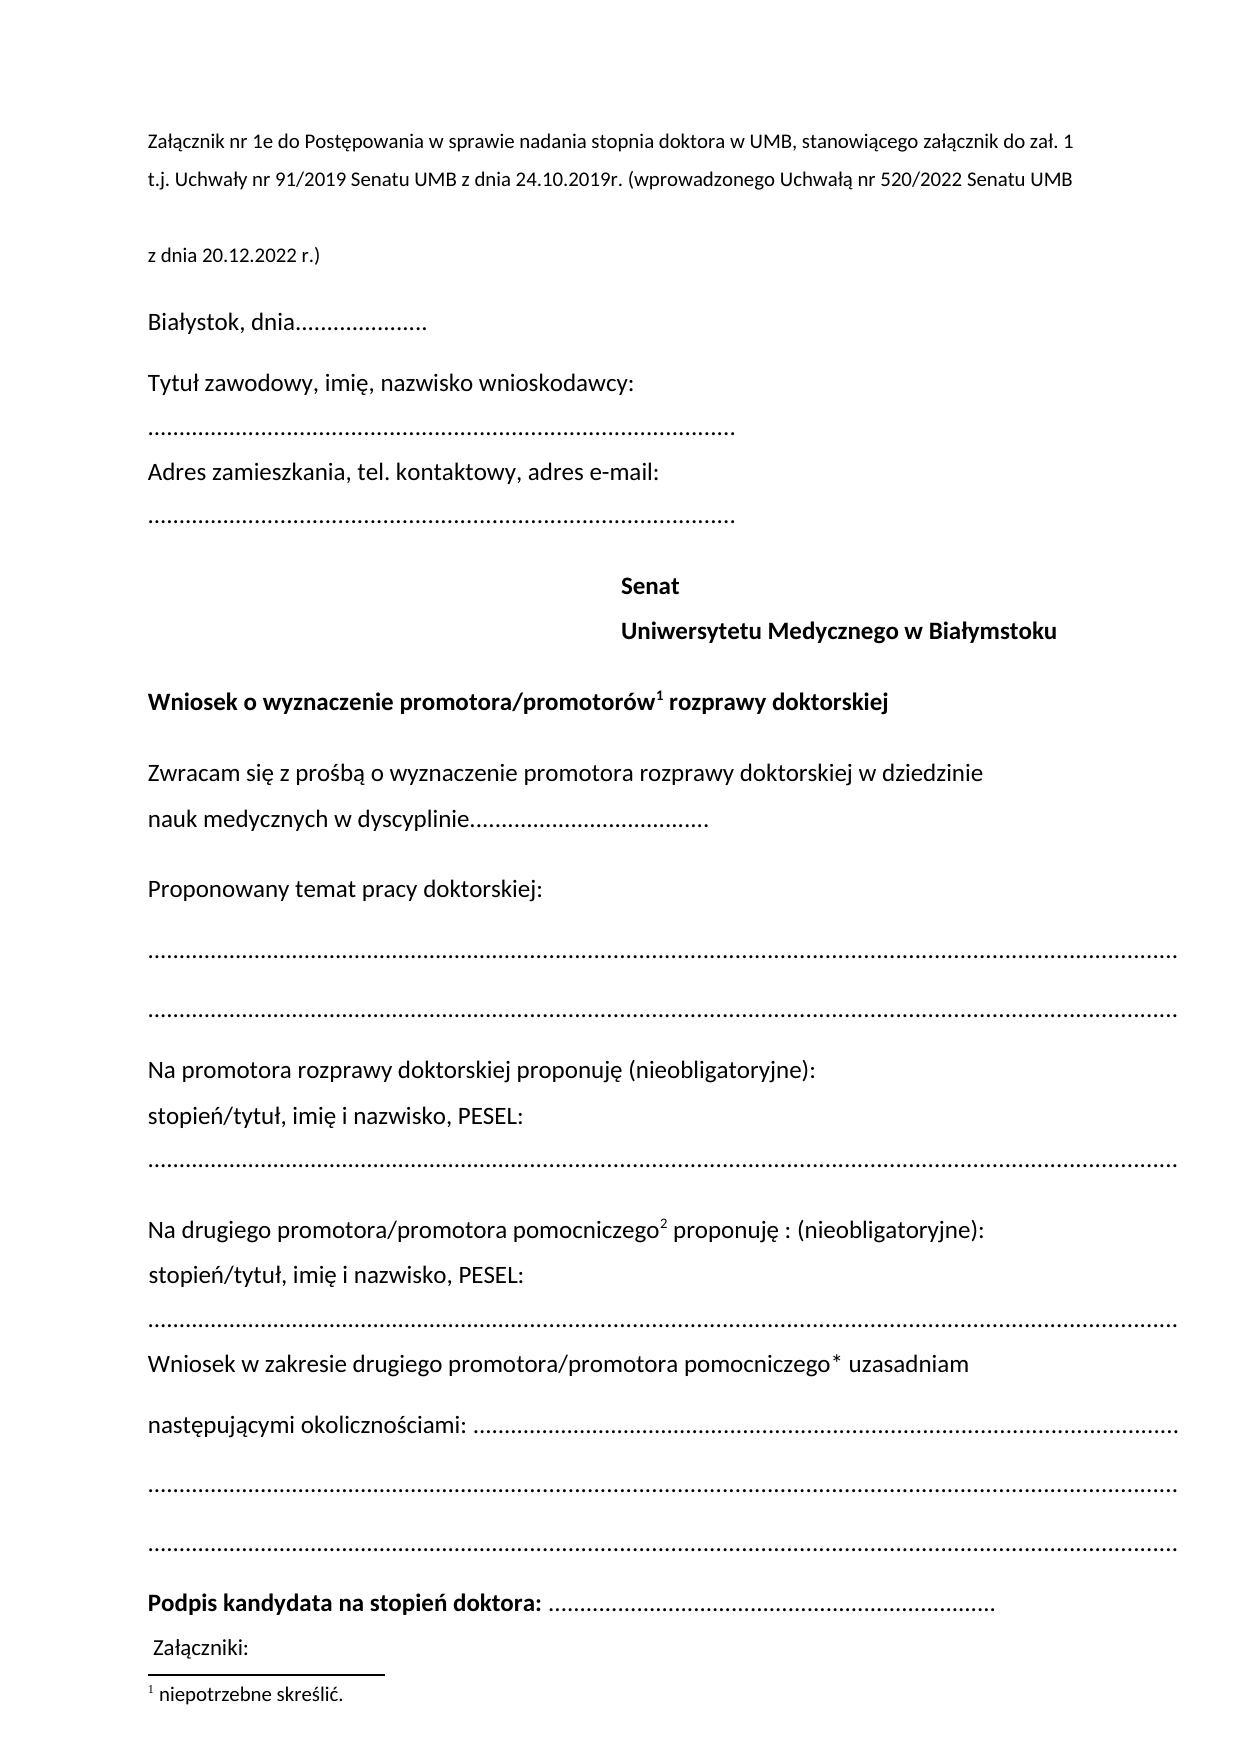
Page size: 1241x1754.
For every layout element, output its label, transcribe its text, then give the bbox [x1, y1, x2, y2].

text Tytuł zawodowy, imię, nazwisko wnioskodawcy: [148, 367, 1092, 397]
text Na drugiego promotora/promotora pomocniczego2 proponuję : (nieobligatoryjne): [148, 1214, 1092, 1244]
text Na promotora rozprawy doktorskiej proponuję (nieobligatoryjne): stopień/tytuł, imię i nazwisko, PESEL: [148, 1054, 1092, 1130]
text Uniwersytetu Medycznego w Białymstoku [620, 616, 1092, 646]
text Senat [620, 570, 1092, 600]
text Załączniki: [148, 1633, 1092, 1661]
text Załącznik nr 1e do Postępowania w sprawie nadania stopnia doktora w UMB, stanowiącego załącznik do zał. 1 t.j. Uchwały nr 91/2019 Senatu UMB z dnia 24.10.2019r. (wprowadzonego Uchwałą nr 520/2022 Senatu UMB z dnia 20.12.2022 r.) [148, 128, 1078, 268]
text Zwracam się z prośbą o wyznaczenie promotora rozprawy doktorskiej w dziedzinie nauk medycznych w dyscyplinie...................................... [148, 757, 1092, 833]
text Wniosek w zakresie drugiego promotora/promotora pomocniczego* uzasadniam następującymi okolicznościami: [148, 1348, 1092, 1440]
text Proponowany temat pracy doktorskiej: [148, 873, 1092, 965]
subtitle Wniosek o wyznaczenie promotora/promotorów rozprawy doktorskiej [148, 686, 1078, 717]
text stopień/tytuł, imię i nazwisko, PESEL: [148, 1259, 1092, 1290]
text Białystok, dnia..................... [148, 306, 1092, 336]
text Podpis kandydata na stopień doktora: ....................................................................... [148, 1588, 1092, 1618]
text Adres zamieszkania, tel. kontaktowy, adres e-mail: [148, 456, 1092, 486]
